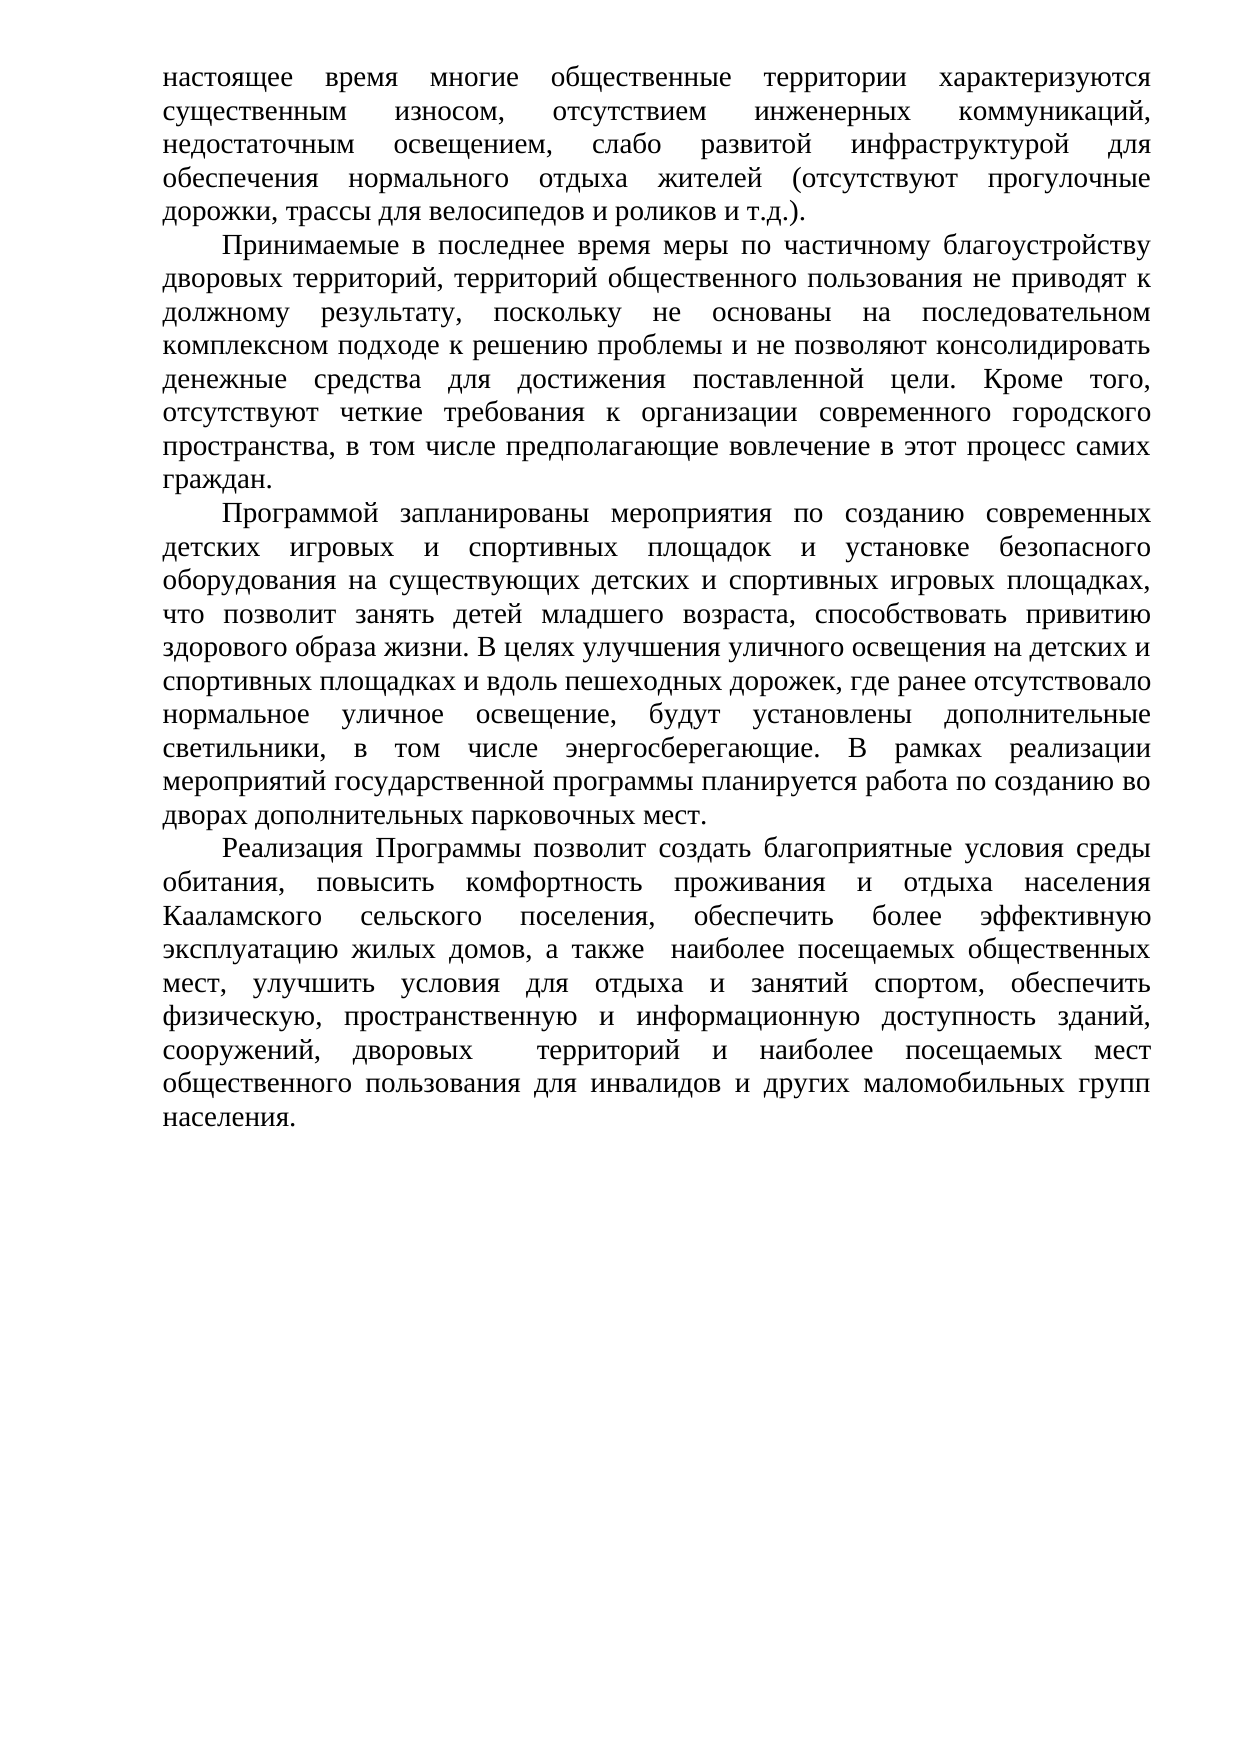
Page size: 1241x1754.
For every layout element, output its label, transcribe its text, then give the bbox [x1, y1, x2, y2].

list Программой запланированы мероприятия по созданию современных детских игровых и спортивных площадок и установке безопасного оборудования на существующих детских и спортивных игровых площадках, что позволит занять детей младшего возраста, способствовать привитию здорового образа жизни. В целях улучшения уличного освещения на детских и спортивных площадках и вдоль пешеходных дорожек, где ранее отсутствовало нормальное уличное освещение, будут установлены дополнительные светильники, в том числе энергосберегающие. В рамках реализации мероприятий государственной программы планируется работа по созданию во дворах дополнительных парковочных мест. [162, 495, 1152, 831]
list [162, 59, 1152, 227]
list Реализация Программы позволит создать благоприятные условия среды обитания, повысить комфортность проживания и отдыха населения Кааламского сельского поселения, обеспечить более эффективную эксплуатацию жилых домов, а также наиболее посещаемых общественных мест, улучшить условия для отдыха и занятий спортом, обеспечить физическую, пространственную и информационную доступность зданий, сооружений, дворовых территорий и наиболее посещаемых мест общественного пользования для инвалидов и других маломобильных групп населения. [162, 831, 1152, 1132]
list Принимаемые в последнее время меры по частичному благоустройству дворовых территорий, территорий общественного пользования не приводят к должному результату, поскольку не основаны на последовательном комплексном подходе к решению проблемы и не позволяют консолидировать денежные средства для достижения поставленной цели. Кроме того, отсутствуют четкие требования к организации современного городского пространства, в том числе предполагающие вовлечение в этот процесс самих граждан. [162, 227, 1152, 495]
